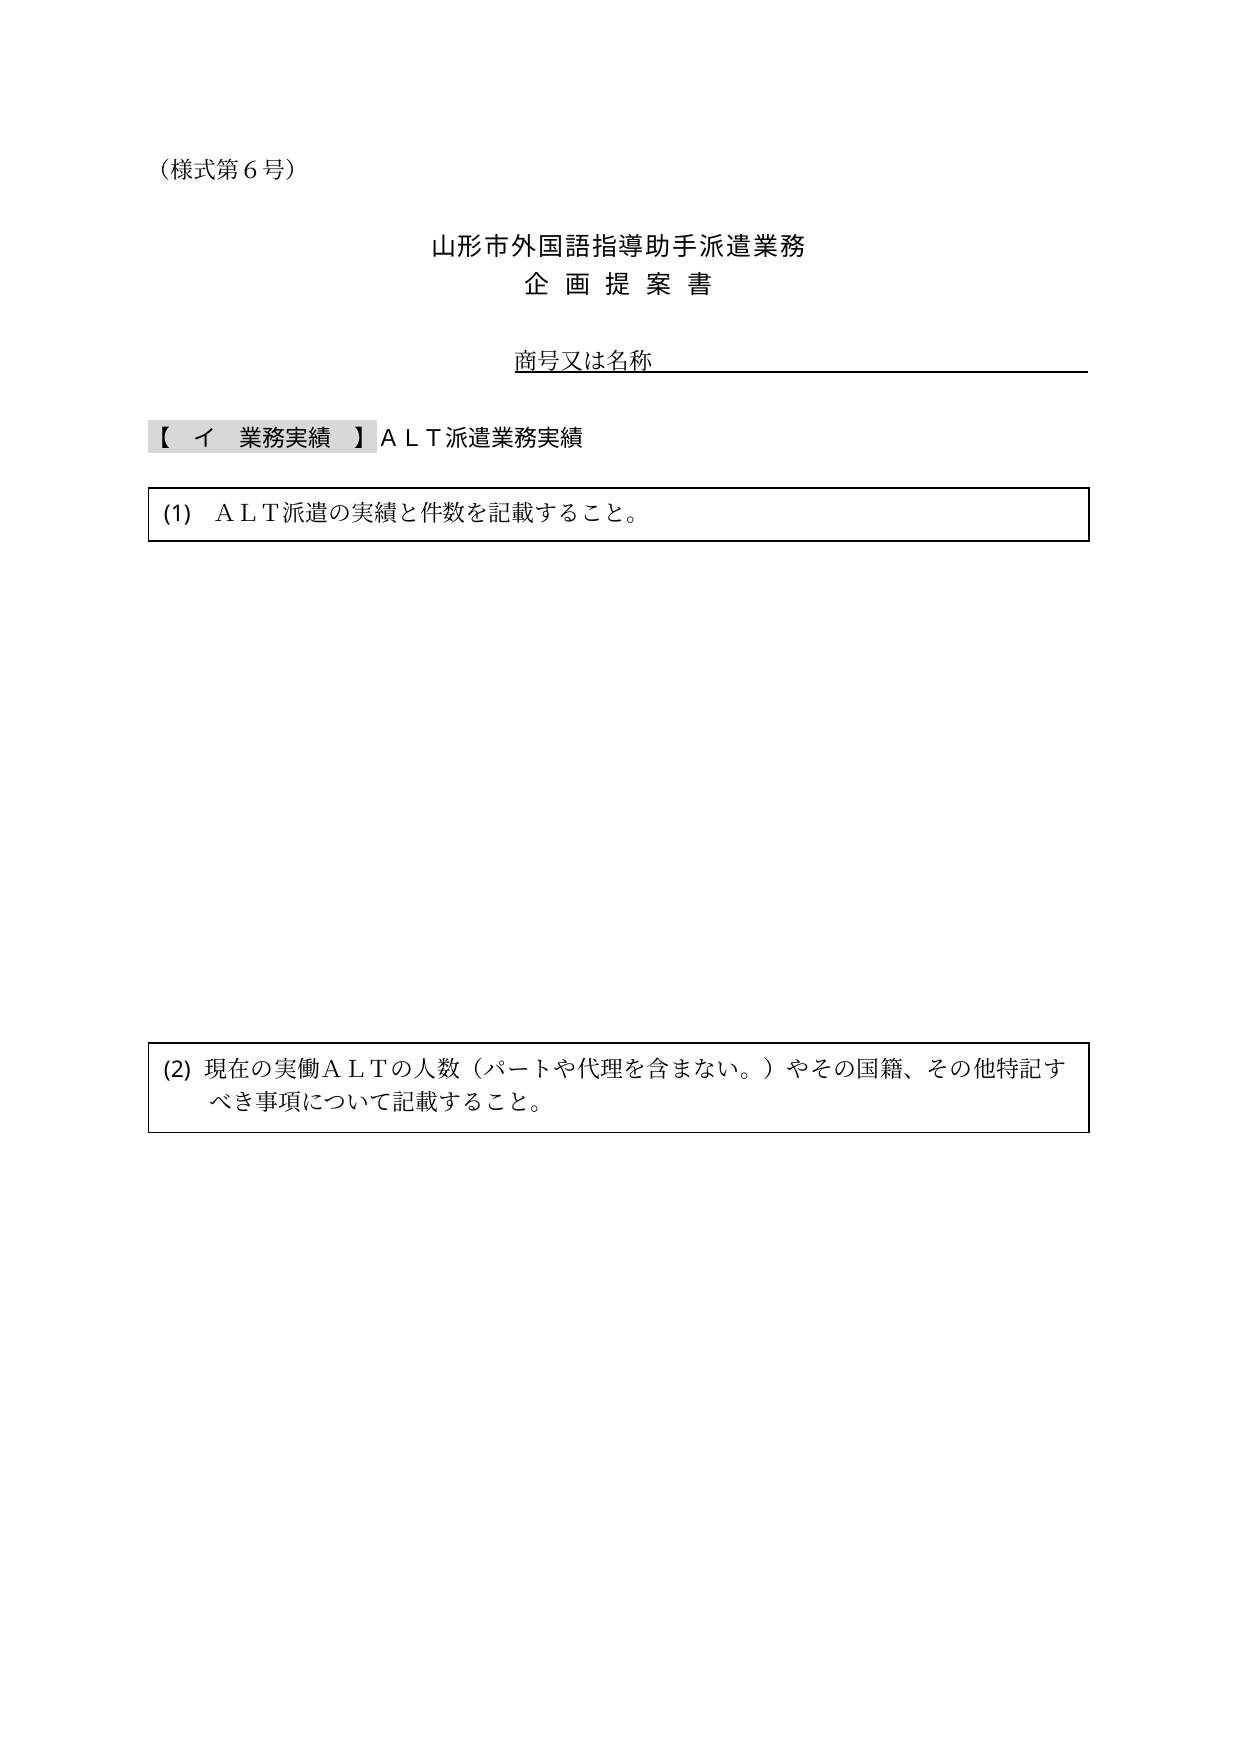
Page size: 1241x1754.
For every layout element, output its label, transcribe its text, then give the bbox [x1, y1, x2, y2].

text （様式第６号） [148, 149, 1001, 188]
text 山形市外国語指導助手派遣業務 [148, 226, 1088, 264]
text 【 イ 業務実績 】ＡＬＴ派遣業務実績 [148, 417, 1088, 455]
text 企画提案書 [148, 264, 1088, 302]
text 商号又は名称 [148, 341, 1088, 379]
